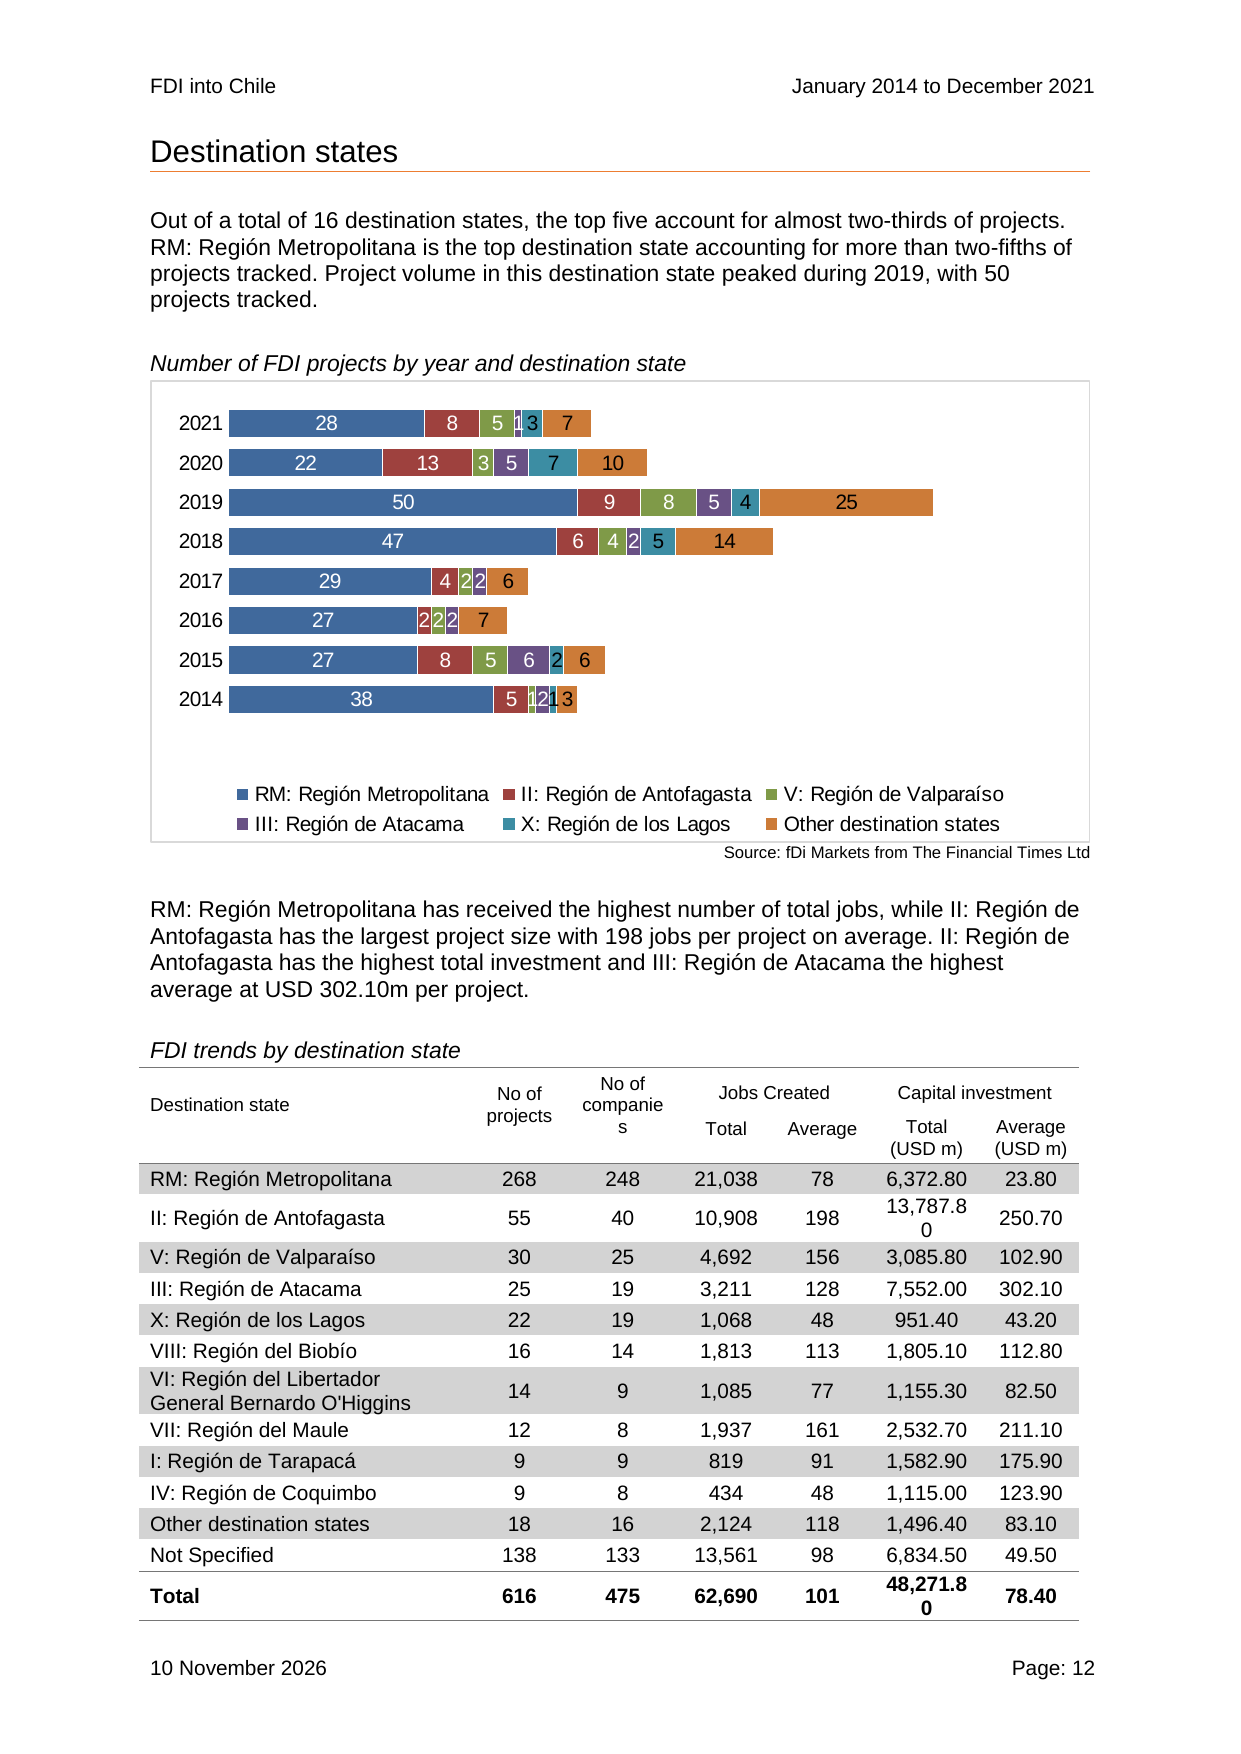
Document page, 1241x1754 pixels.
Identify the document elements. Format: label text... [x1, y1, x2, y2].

table_cell Total [139, 1572, 471, 1620]
table_cell 1,496.40 [870, 1508, 983, 1539]
table_cell 8 [567, 1477, 678, 1508]
table_cell 78 [774, 1164, 870, 1194]
table_cell 6,834.50 [870, 1540, 983, 1571]
table_cell 16 [471, 1335, 567, 1367]
table_cell 9 [567, 1367, 678, 1414]
table_cell 48 [774, 1477, 870, 1508]
table_cell 250.70 [983, 1194, 1079, 1242]
table_cell 1,115.00 [870, 1477, 983, 1508]
table_cell 91 [774, 1446, 870, 1477]
table_cell 4,692 [678, 1242, 774, 1273]
text RM: Región Metropolitana has received the highest number of total jobs, while II: Región de Antofagasta has the largest project size with 198 jobs per project on average. II: Región de Antofagasta has the highest total investment and III: Región de Atacama the highest average at USD 302.10m per project. [150, 896, 1090, 1002]
table_header No of companies [567, 1068, 678, 1162]
table_cell 1,937 [678, 1415, 774, 1446]
table_cell 14 [567, 1335, 678, 1367]
table_cell 48,271.80 [870, 1572, 983, 1620]
table_cell 3,211 [678, 1273, 774, 1304]
table_cell 951.40 [870, 1304, 983, 1335]
table_cell Average (USD m) [983, 1115, 1079, 1162]
table_cell 1,068 [678, 1304, 774, 1335]
table_cell 23.80 [983, 1164, 1079, 1194]
table_cell 6,372.80 [870, 1164, 983, 1194]
table_cell 475 [567, 1572, 678, 1620]
table_cell 19 [567, 1273, 678, 1304]
table_cell 9 [471, 1446, 567, 1477]
table_cell Total [678, 1115, 774, 1162]
table_header Destination state [139, 1068, 471, 1162]
table_cell 9 [471, 1477, 567, 1508]
table_cell 161 [774, 1415, 870, 1446]
table_cell VI: Región del Libertador General Bernardo O'Higgins [139, 1367, 471, 1414]
table_header Jobs Created [678, 1068, 870, 1115]
table_cell 123.90 [983, 1477, 1079, 1508]
table_cell 2,532.70 [870, 1415, 983, 1446]
table_cell 128 [774, 1273, 870, 1304]
table_cell III: Región de Atacama [139, 1273, 471, 1304]
table_cell 18 [471, 1508, 567, 1539]
table_cell Total (USD m) [870, 1115, 983, 1162]
table_header Capital investment [870, 1068, 1079, 1115]
table_cell 198 [774, 1194, 870, 1242]
table_cell Not Specified [139, 1540, 471, 1571]
table_cell 21,038 [678, 1164, 774, 1194]
table_cell 16 [567, 1508, 678, 1539]
table_cell Average [774, 1115, 870, 1162]
table_cell 616 [471, 1572, 567, 1620]
table_cell 268 [471, 1164, 567, 1194]
table_cell IV: Región de Coquimbo [139, 1477, 471, 1508]
table_cell 8 [567, 1415, 678, 1446]
table_cell 138 [471, 1540, 567, 1571]
table_cell 302.10 [983, 1273, 1079, 1304]
table_cell 175.90 [983, 1446, 1079, 1477]
table_cell 77 [774, 1367, 870, 1414]
table_cell 22 [471, 1304, 567, 1335]
table_cell RM: Región Metropolitana [139, 1164, 471, 1194]
table_cell 40 [567, 1194, 678, 1242]
table_cell 43.20 [983, 1304, 1079, 1335]
text Out of a total of 16 destination states, the top five account for almost two-thirds of projects. RM: Región Metropolitana is the top destination state accounting for more than two-fifths of projects tracked. Project volume in this destination state peaked during 2019, with 50 projects tracked. [150, 207, 1090, 312]
table_cell II: Región de Antofagasta [139, 1194, 471, 1242]
table_cell 25 [567, 1242, 678, 1273]
table_cell 211.10 [983, 1415, 1079, 1446]
table_cell 25 [471, 1273, 567, 1304]
table_cell 156 [774, 1242, 870, 1273]
table_cell 113 [774, 1335, 870, 1367]
table_cell 48 [774, 1304, 870, 1335]
table_cell 1,805.10 [870, 1335, 983, 1367]
table_cell 82.50 [983, 1367, 1079, 1414]
table_cell 1,155.30 [870, 1367, 983, 1414]
table_cell VIII: Región del Biobío [139, 1335, 471, 1367]
table_cell 1,813 [678, 1335, 774, 1367]
table_cell 9 [567, 1446, 678, 1477]
table_cell 248 [567, 1164, 678, 1194]
text FDI trends by destination state [150, 1037, 1090, 1063]
table_cell 13,787.80 [870, 1194, 983, 1242]
table_cell 118 [774, 1508, 870, 1539]
table_cell 434 [678, 1477, 774, 1508]
table_cell 78.40 [983, 1572, 1079, 1620]
table_cell 30 [471, 1242, 567, 1273]
table_header No of projects [471, 1068, 567, 1162]
table_cell V: Región de Valparaíso [139, 1242, 471, 1273]
table_cell 14 [471, 1367, 567, 1414]
table_cell 1,582.90 [870, 1446, 983, 1477]
table_cell 19 [567, 1304, 678, 1335]
table_cell 112.80 [983, 1335, 1079, 1367]
table_cell 2,124 [678, 1508, 774, 1539]
table_cell 12 [471, 1415, 567, 1446]
table_cell 13,561 [678, 1540, 774, 1571]
table_cell X: Región de los Lagos [139, 1304, 471, 1335]
table_cell 49.50 [983, 1540, 1079, 1571]
table_cell 101 [774, 1572, 870, 1620]
text Destination states [150, 133, 1090, 171]
table_cell 3,085.80 [870, 1242, 983, 1273]
table_cell 1,085 [678, 1367, 774, 1414]
table_cell 7,552.00 [870, 1273, 983, 1304]
table_cell 819 [678, 1446, 774, 1477]
table_cell 83.10 [983, 1508, 1079, 1539]
text Number of FDI projects by year and destination state [150, 349, 1090, 376]
table_cell 133 [567, 1540, 678, 1571]
table_cell 102.90 [983, 1242, 1079, 1273]
table_cell Other destination states [139, 1508, 471, 1539]
table_cell 98 [774, 1540, 870, 1571]
table_cell 62,690 [678, 1572, 774, 1620]
table_cell I: Región de Tarapacá [139, 1446, 471, 1477]
table_cell 10,908 [678, 1194, 774, 1242]
text Source: fDi Markets from The Financial Times Ltd [150, 843, 1090, 862]
table_cell VII: Región del Maule [139, 1415, 471, 1446]
table_cell 55 [471, 1194, 567, 1242]
